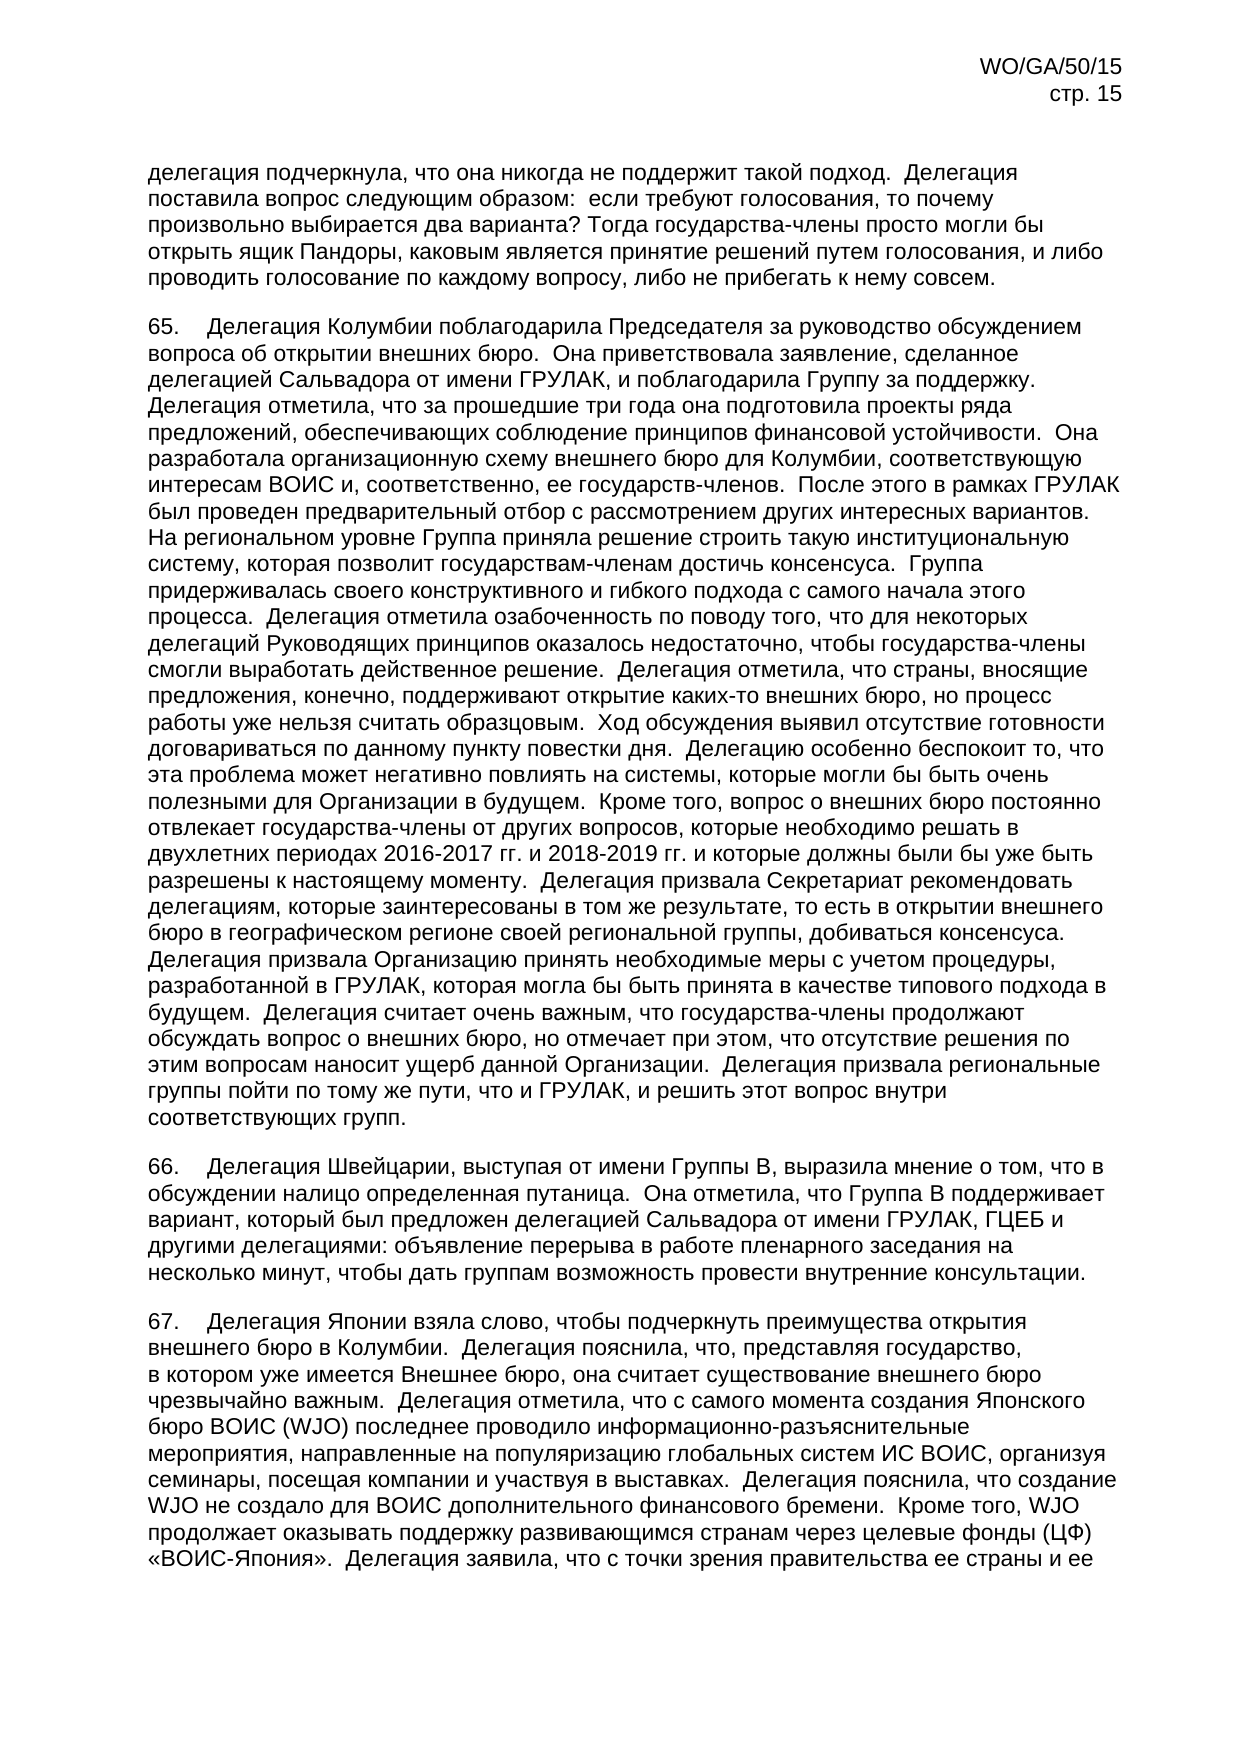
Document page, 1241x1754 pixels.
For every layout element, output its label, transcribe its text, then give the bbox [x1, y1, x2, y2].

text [148, 158, 1122, 290]
text Делегация Колумбии поблагодарила Председателя за руководство обсуждением вопроса об открытии внешних бюро. Она приветствовала заявление, сделанное делегацией Сальвадора от имени ГРУЛАК, и поблагодарила Группу за поддержку. Делегация отметила, что за прошедшие три года она подготовила проекты ряда предложений, обеспечивающих соблюдение принципов финансовой устойчивости. Она разработала организационную схему внешнего бюро для Колумбии, соответствующую интересам ВОИС и, соответственно, ее государств-членов. После этого в рамках ГРУЛАК был проведен предварительный отбор с рассмотрением других интересных вариантов. На региональном уровне Группа приняла решение строить такую институциональную систему, которая позволит государствам-членам достичь консенсуса. Группа придерживалась своего конструктивного и гибкого подхода с самого начала этого процесса. Делегация отметила озабоченность по поводу того, что для некоторых делегаций Руководящих принципов оказалось недостаточно, чтобы государства-члены смогли выработать действенное решение. Делегация отметила, что страны, вносящие предложения, конечно, поддерживают открытие каких-то внешних бюро, но процесс работы уже нельзя считать образцовым. Ход обсуждения выявил отсутствие готовности договариваться по данному пункту повестки дня. Делегацию особенно беспокоит то, что эта проблема может негативно повлиять на системы, которые могли бы быть очень полезными для Организации в будущем. Кроме того, вопрос о внешних бюро постоянно отвлекает государства-члены от других вопросов, которые необходимо решать в двухлетних периодах 2016-2017 гг. и 2018-2019 гг. и которые должны были бы уже быть разрешены к настоящему моменту. Делегация призвала Секретариат рекомендовать делегациям, которые заинтересованы в том же результате, то есть в открытии внешнего бюро в географическом регионе своей региональной группы, добиваться консенсуса. Делегация призвала Организацию принять необходимые меры с учетом процедуры, разработанной в ГРУЛАК, которая могла бы быть принята в качестве типового подхода в будущем. Делегация считает очень важным, что государства-члены продолжают обсуждать вопрос о внешних бюро, но отмечает при этом, что отсутствие решения по этим вопросам наносит ущерб данной Организации. Делегация призвала региональные группы пойти по тому же пути, что и ГРУЛАК, и решить этот вопрос внутри соответствующих групп. [148, 313, 1122, 1130]
text Делегация Швейцарии, выступая от имени Группы B, выразила мнение о том, что в обсуждении налицо определенная путаница. Она отметила, что Группа B поддерживает вариант, который был предложен делегацией Сальвадора от имени ГРУЛАК, ГЦЕБ и другими делегациями: объявление перерыва в работе пленарного заседания на несколько минут, чтобы дать группам возможность провести внутренние консультации. [148, 1153, 1122, 1285]
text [148, 1308, 1122, 1571]
